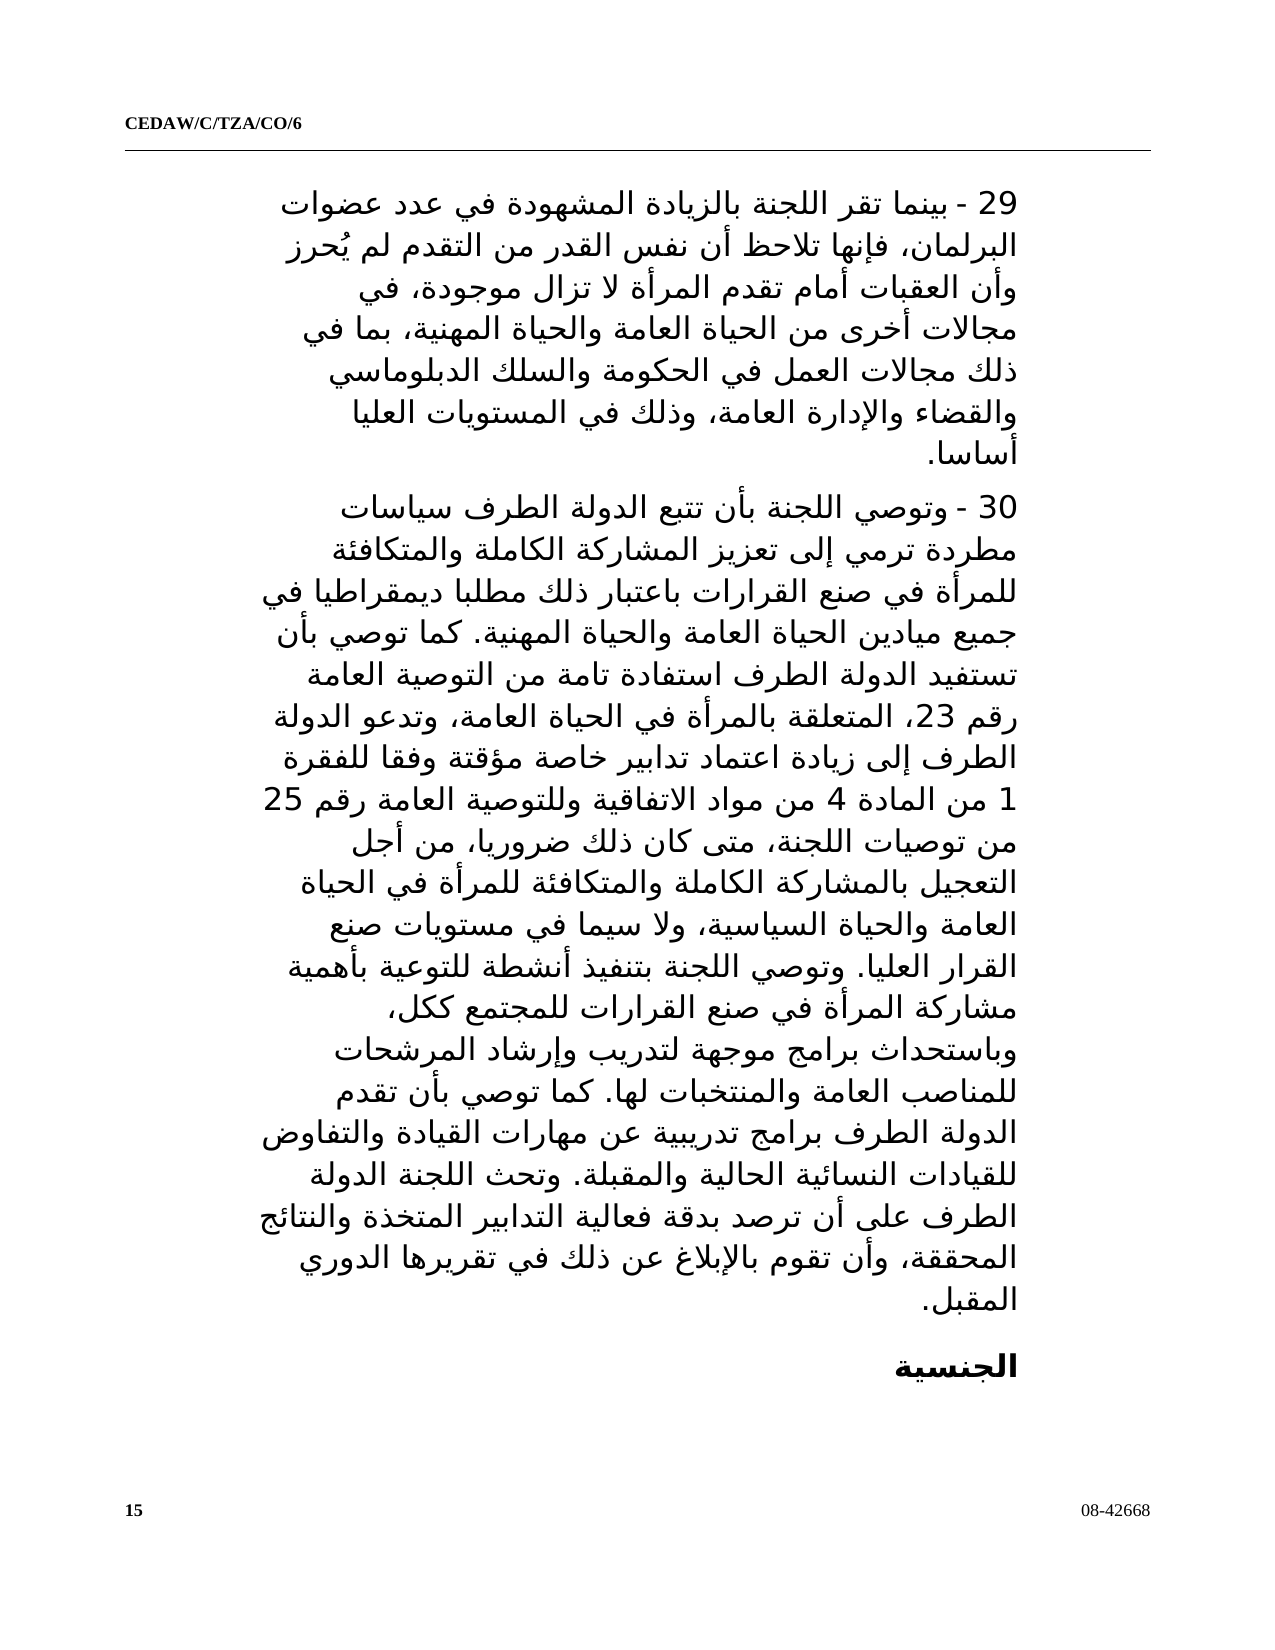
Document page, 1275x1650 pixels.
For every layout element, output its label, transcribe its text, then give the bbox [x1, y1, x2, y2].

text 29 - بينما تقر اللجنة بالزيادة المشهودة في عدد عضوات البرلمان، فإنها تلاحظ أن نفس القدر من التقدم لم يُحرز وأن العقبات أمام تقدم المرأة لا تزال موجودة، في مجالات أخرى من الحياة العامة والحياة المهنية، بما في ذلك مجالات العمل في الحكومة والسلك الدبلوماسي والقضاء والإدارة العامة، وذلك في المستويات العليا أساسا. [256, 181, 1018, 473]
text 30 - وتوصي اللجنة بأن تتبع الدولة الطرف سياسات مطردة ترمي إلى تعزيز المشاركة الكاملة والمتكافئة للمرأة في صنع القرارات باعتبار ذلك مطلبا ديمقراطيا في جميع ميادين الحياة العامة والحياة المهنية. كما توصي بأن تستفيد الدولة الطرف استفادة تامة من التوصية العامة رقم 23، المتعلقة بالمرأة في الحياة العامة، وتدعو الدولة الطرف إلى زيادة اعتماد تدابير خاصة مؤقتة وفقا للفقرة 1 من المادة 4 من مواد الاتفاقية وللتوصية العامة رقم 25 من توصيات اللجنة، متى كان ذلك ضروريا، من أجل التعجيل بالمشاركة الكاملة والمتكافئة للمرأة في الحياة العامة والحياة السياسية، ولا سيما في مستويات صنع القرار العليا. وتوصي اللجنة بتنفيذ أنشطة للتوعية بأهمية مشاركة المرأة في صنع القرارات للمجتمع ككل، وباستحداث برامج موجهة لتدريب وإرشاد المرشحات للمناصب العامة والمنتخبات لها. كما توصي بأن تقدم الدولة الطرف برامج تدريبية عن مهارات القيادة والتفاوض للقيادات النسائية الحالية والمقبلة. وتحث اللجنة الدولة الطرف على أن ترصد بدقة فعالية التدابير المتخذة والنتائج المحققة، وأن تقوم بالإبلاغ عن ذلك في تقريرها الدوري المقبل. [256, 486, 1018, 1319]
text الجنسية [256, 1344, 1018, 1386]
